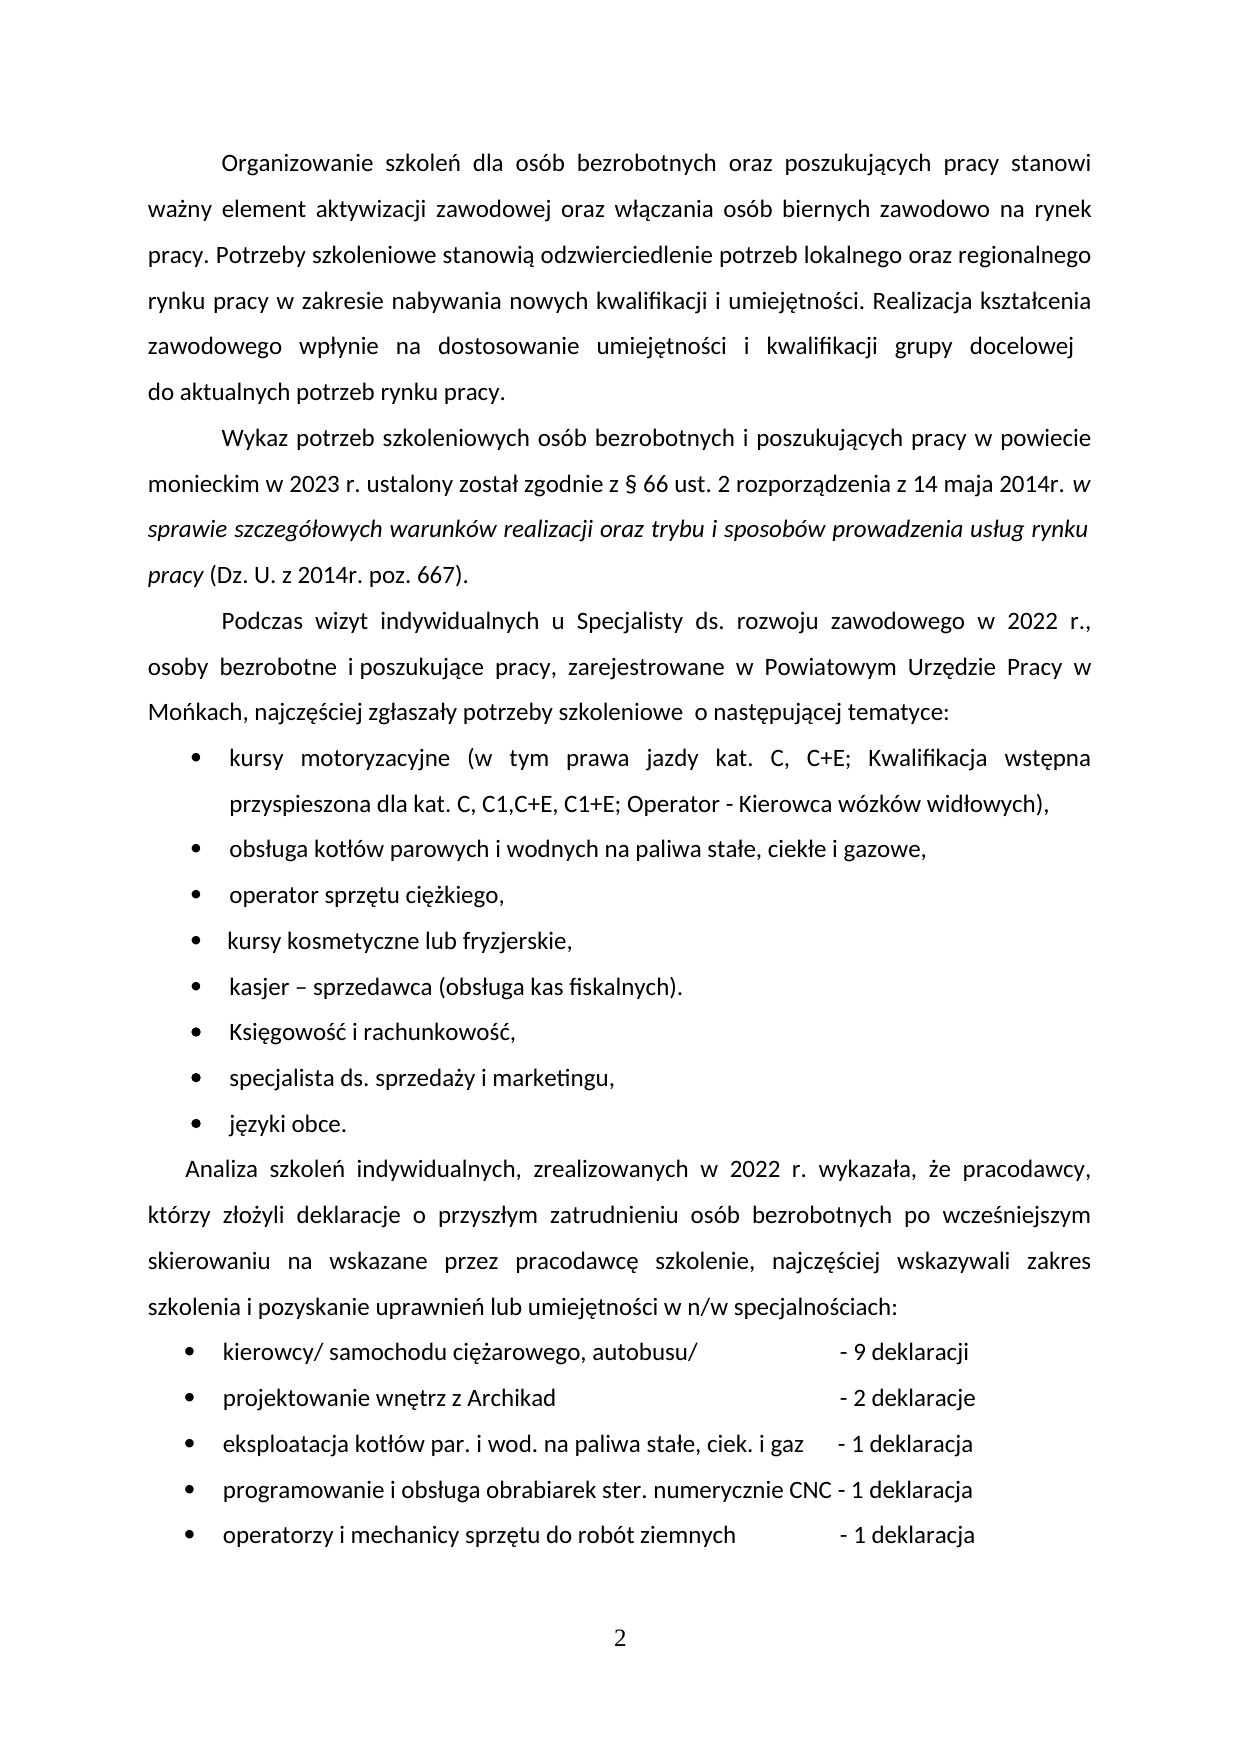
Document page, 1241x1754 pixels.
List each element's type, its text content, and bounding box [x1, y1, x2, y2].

list Księgowość i rachunkowość, [192, 1016, 1093, 1047]
list operator sprzętu ciężkiego, [192, 879, 1093, 910]
list kursy motoryzacyjne (w tym prawa jazdy kat. C, C+E; Kwalifikacja wstępna przyspieszona dla kat. C, C1,C+E, C1+E; Operator - Kierowca wózków widłowych), [192, 742, 1093, 818]
list kasjer – sprzedawca (obsługa kas fiskalnych). [192, 971, 1093, 1001]
list obsługa kotłów parowych i wodnych na paliwa stałe, ciekłe i gazowe, [192, 833, 1093, 864]
list specjalista ds. sprzedaży i marketingu, [192, 1062, 1093, 1093]
list operatorzy i mechanicy sprzętu do robót ziemnych - 1 deklaracja [185, 1519, 1093, 1550]
list projektowanie wnętrz z Archikad - 2 deklaracje [185, 1382, 1093, 1413]
list kierowcy/ samochodu ciężarowego, autobusu/ - 9 deklaracji [185, 1337, 1093, 1367]
text Analiza szkoleń indywidualnych, zrealizowanych w 2022 r. wykazała, że pracodawcy, którzy złożyli deklaracje o przyszłym zatrudnieniu osób bezrobotnych po wcześniejszym skierowaniu na wskazane przez pracodawcę szkolenie, najczęściej wskazywali zakres szkolenia i pozyskanie uprawnień lub umiejętności w n/w specjalnościach: [148, 1154, 1093, 1321]
text Organizowanie szkoleń dla osób bezrobotnych oraz poszukujących pracy stanowi ważny element aktywizacji zawodowej oraz włączania osób biernych zawodowo na rynek pracy. Potrzeby szkoleniowe stanowią odzwierciedlenie potrzeb lokalnego oraz regionalnego rynku pracy w zakresie nabywania nowych kwalifikacji i umiejętności. Realizacja kształcenia zawodowego wpłynie na dostosowanie umiejętności i kwalifikacji grupy docelowej do aktualnych potrzeb rynku pracy. [148, 148, 1093, 407]
text Podczas wizyt indywidualnych u Specjalisty ds. rozwoju zawodowego w 2022 r., osoby bezrobotne i poszukujące pracy, zarejestrowane w Powiatowym Urzędzie Pracy w Mońkach, najczęściej zgłaszały potrzeby szkoleniowe o następującej tematyce: [148, 605, 1093, 727]
list eksploatacja kotłów par. i wod. na paliwa stałe, ciek. i gaz - 1 deklaracja [185, 1428, 1093, 1458]
list programowanie i obsługa obrabiarek ster. numerycznie CNC - 1 deklaracja [185, 1474, 1093, 1504]
list języki obce. [192, 1108, 1093, 1138]
text Wykaz potrzeb szkoleniowych osób bezrobotnych i poszukujących pracy w powiecie monieckim w 2023 r. ustalony został zgodnie z § 66 ust. 2 rozporządzenia z 14 maja 2014r. w sprawie szczegółowych warunków realizacji oraz trybu i sposobów prowadzenia usług rynku pracy (Dz. U. z 2014r. poz. 667). [148, 422, 1093, 590]
list kursy kosmetyczne lub fryzjerskie, [148, 925, 1093, 956]
